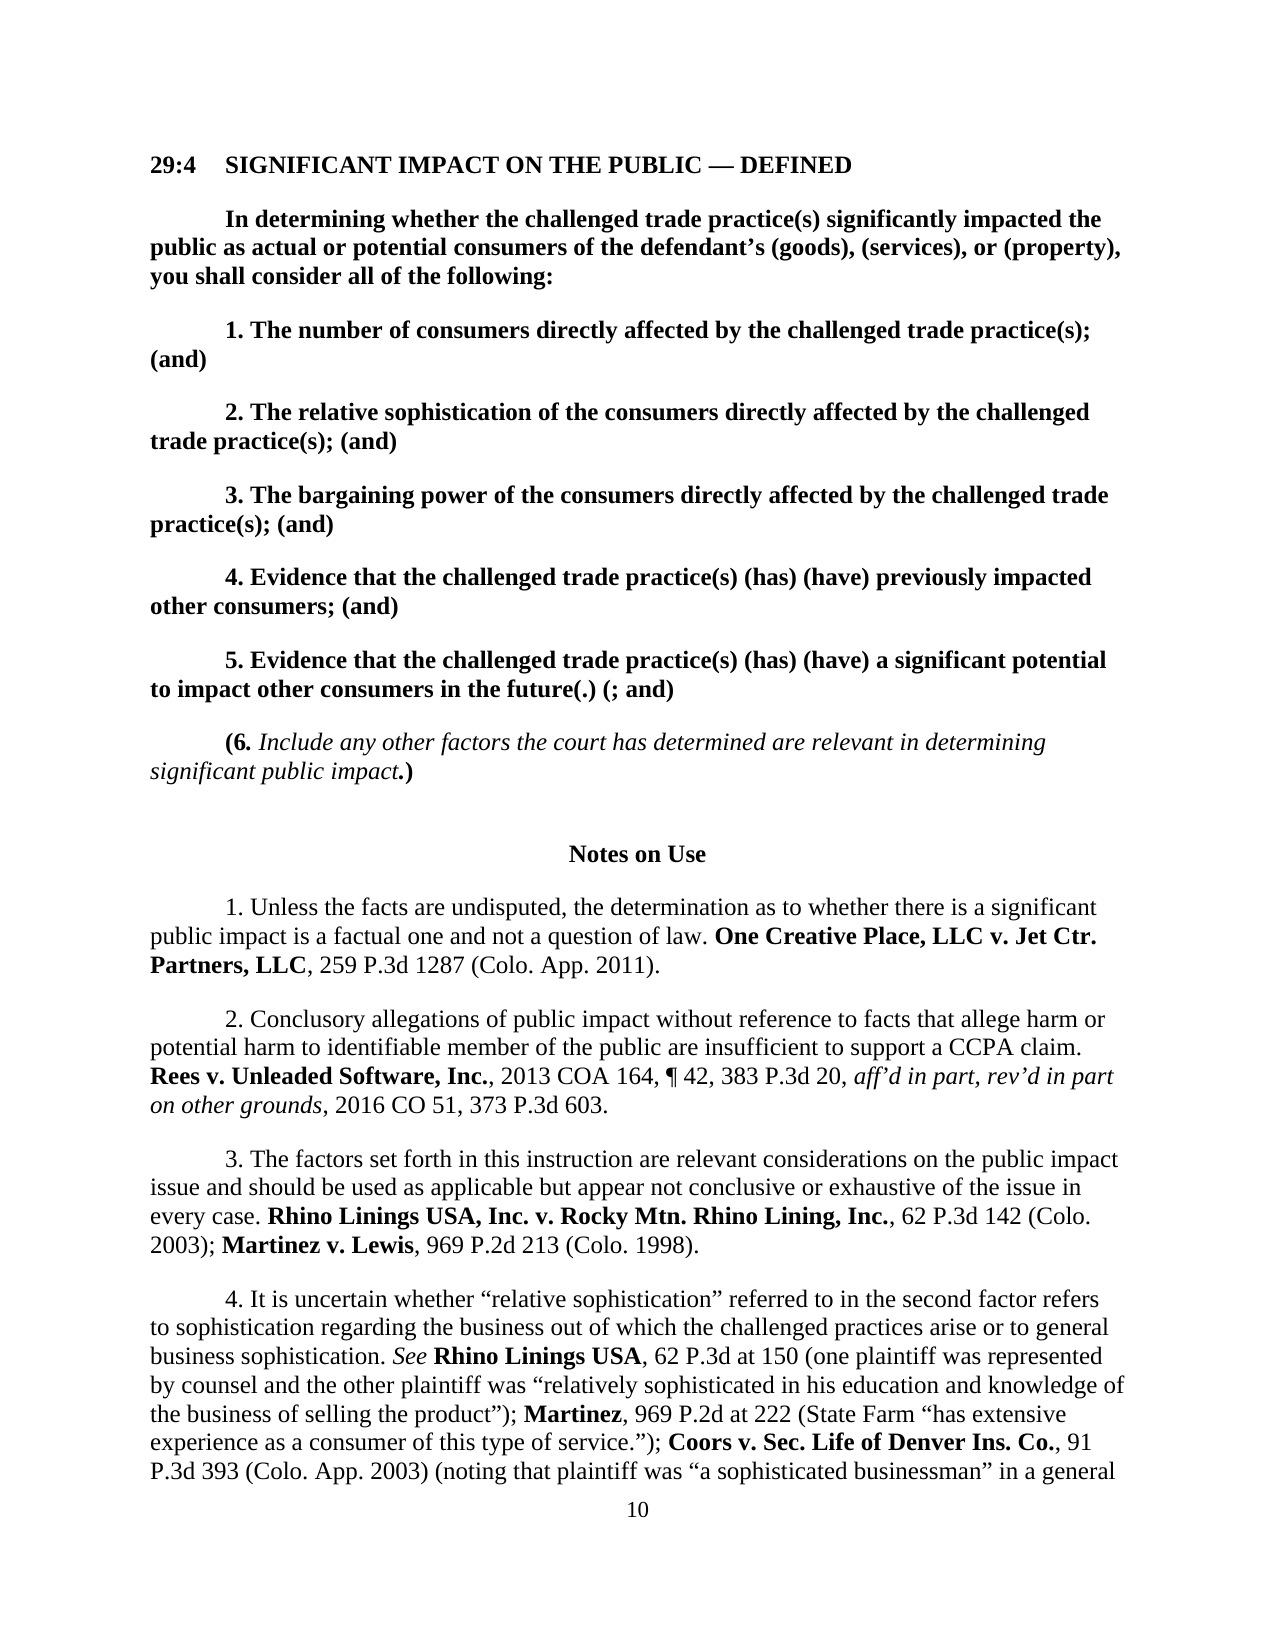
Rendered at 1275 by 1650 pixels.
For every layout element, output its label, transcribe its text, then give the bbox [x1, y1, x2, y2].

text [150, 1284, 1125, 1485]
text 4. Evidence that the challenged trade practice(s) (has) (have) previously impacted other consumers; (and) [150, 562, 1125, 620]
text (6. Include any other factors the court has determined are relevant in determining significant public impact.) [150, 727, 1125, 785]
text 1. The number of consumers directly affected by the challenged trade practice(s); (and) [150, 315, 1125, 372]
text 29:4 SIGNIFICANT IMPACT ON THE PUBLIC — DEFINED [150, 150, 1125, 179]
text In determining whether the challenged trade practice(s) significantly impacted the public as actual or potential consumers of the defendant’s (goods), (services), or (property), you shall consider all of the following: [150, 204, 1125, 290]
text 5. Evidence that the challenged trade practice(s) (has) (have) a significant potential to impact other consumers in the future(.) (; and) [150, 645, 1125, 702]
text 1. Unless the facts are undisputed, the determination as to whether there is a significant public impact is a factual one and not a question of law. One Creative Place, LLC v. Jet Ctr. Partners, LLC, 259 P.3d 1287 (Colo. App. 2011). [150, 892, 1125, 979]
text Notes on Use [150, 839, 1125, 867]
text 3. The bargaining power of the consumers directly affected by the challenged trade practice(s); (and) [150, 480, 1125, 537]
text 3. The factors set forth in this instruction are relevant considerations on the public impact issue and should be used as applicable but appear not conclusive or exhaustive of the issue in every case. Rhino Linings USA, Inc. v. Rocky Mtn. Rhino Lining, Inc., 62 P.3d 142 (Colo. 2003); Martinez v. Lewis, 969 P.2d 213 (Colo. 1998). [150, 1144, 1125, 1259]
text 2. The relative sophistication of the consumers directly affected by the challenged trade practice(s); (and) [150, 397, 1125, 455]
text 2. Conclusory allegations of public impact without reference to facts that allege harm or potential harm to identifiable member of the public are insufficient to support a CCPA claim. Rees v. Unleaded Software, Inc., 2013 COA 164, ¶ 42, 383 P.3d 20, aff’d in part, rev’d in part on other grounds, 2016 CO 51, 373 P.3d 603. [150, 1004, 1125, 1119]
